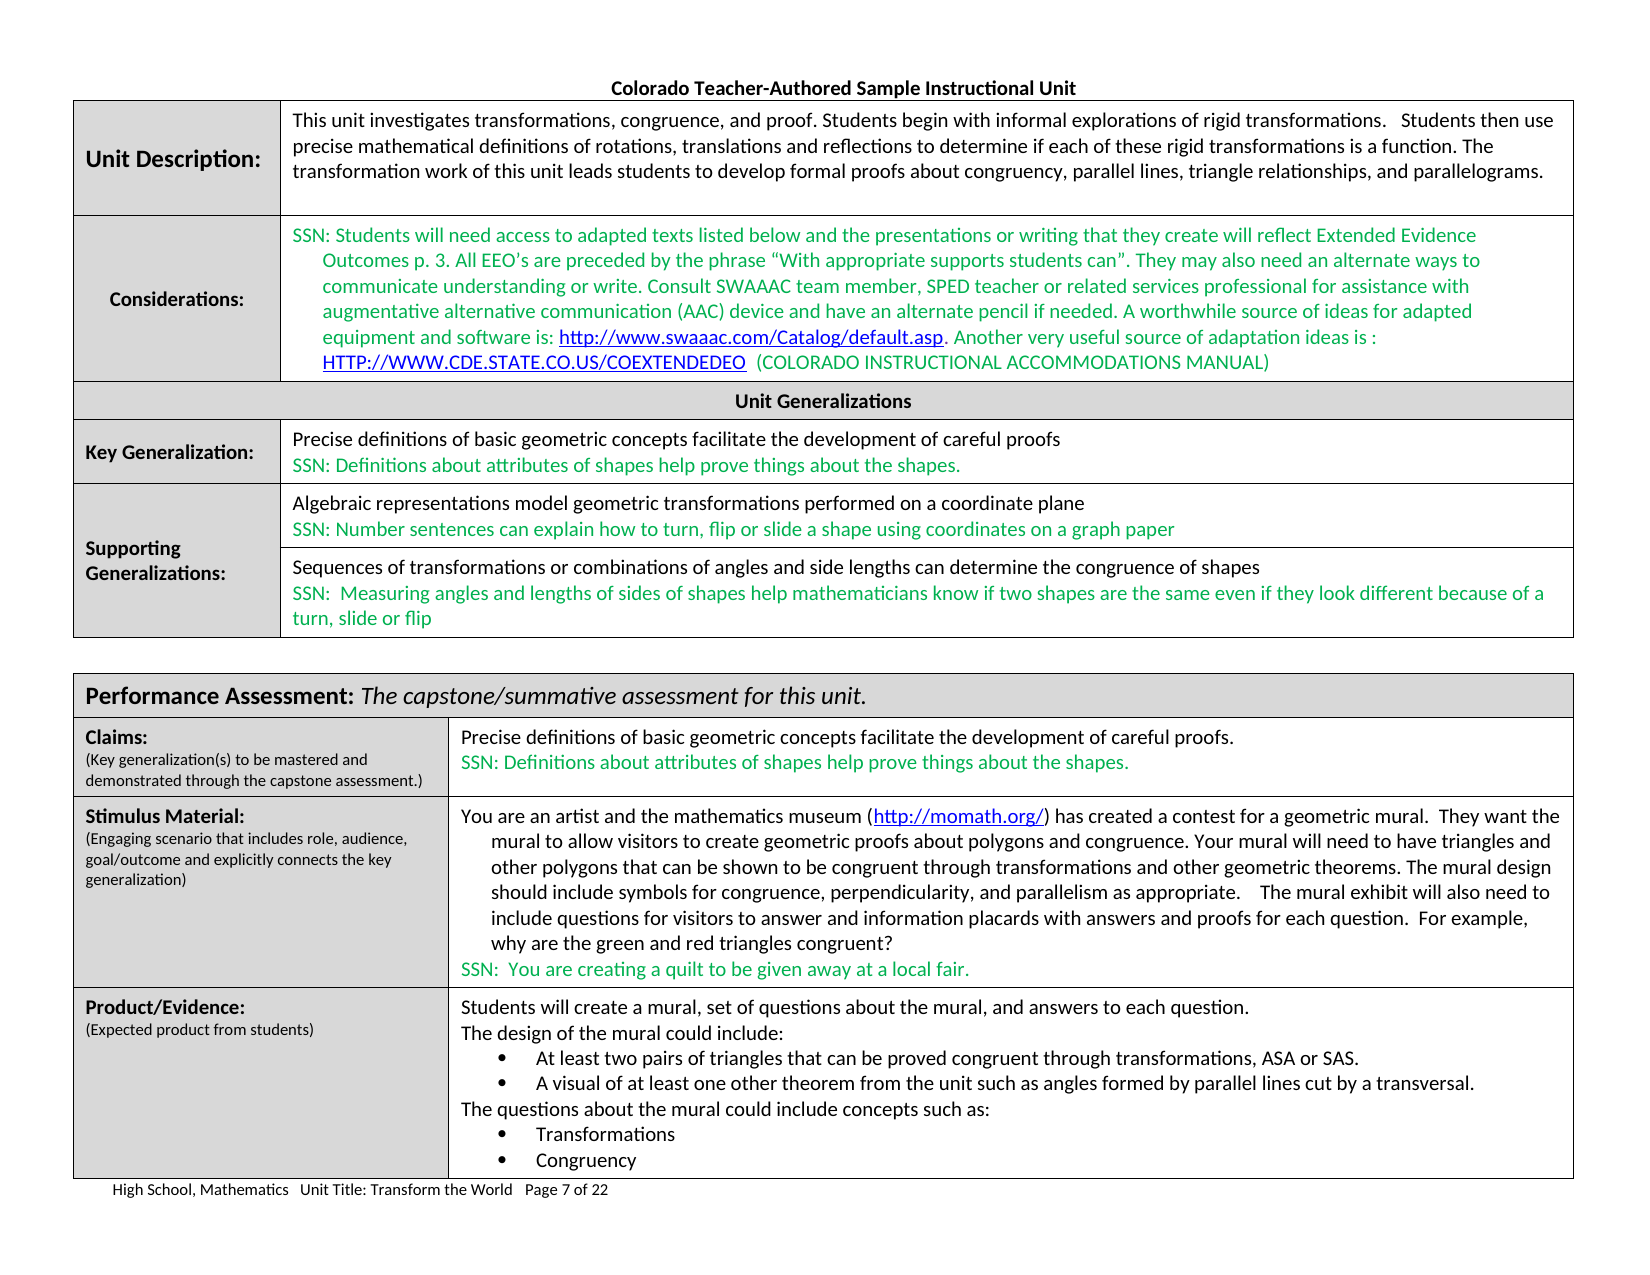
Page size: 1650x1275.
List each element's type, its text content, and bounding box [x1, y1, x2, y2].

table_cell Precise definitions of basic geometric concepts facilitate the development of careful proofs. SSN: Definitions about attributes of shapes help prove things about the shapes. [449, 718, 1573, 796]
table_header Performance Assessment: The capstone/summative assessment for this unit. [74, 674, 1573, 717]
table_cell Stimulus Material: (Engaging scenario that includes role, audience, goal/outcome and explicitly connects the key generalization) [74, 797, 448, 987]
table_cell Supporting Generalizations: [74, 484, 280, 637]
table_cell You are an artist and the mathematics museum (http://momath.org/) has created a contest for a geometric mural. They want the mural to allow visitors to create geometric proofs about polygons and congruence. Your mural will need to have triangles and other polygons that can be shown to be congruent through transformations and other geometric theorems. The mural design should include symbols for congruence, perpendicularity, and parallelism as appropriate. The mural exhibit will also need to include questions for visitors to answer and information placards with answers and proofs for each question. For example, why are the green and red triangles congruent? SSN: You are creating a quilt to be given away at a local fair. [449, 797, 1573, 987]
table_cell Unit Generalizations [74, 382, 1573, 419]
table_cell Considerations: [74, 216, 280, 381]
table_cell SSN: Students will need access to adapted texts listed below and the presentations or writing that they create will reflect Extended Evidence Outcomes p. 3. All EEO’s are preceded by the phrase “With appropriate supports students can”. They may also need an alternate ways to communicate understanding or write. Consult SWAAAC team member, SPED teacher or related services professional for assistance with augmentative alternative communication (AAC) device and have an alternate pencil if needed. A worthwhile source of ideas for adapted equipment and software is: http://www.swaaac.com/Catalog/default.asp. Another very useful source of adaptation ideas is : http://www.cde.state.co.us/coextendedeo (Colorado Instructional Accommodations Manual) [281, 216, 1573, 381]
table_cell Precise definitions of basic geometric concepts facilitate the development of careful proofs SSN: Definitions about attributes of shapes help prove things about the shapes. [281, 420, 1573, 483]
table_header Unit Description: [74, 101, 280, 215]
table_cell Key Generalization: [74, 420, 280, 483]
table_header This unit investigates transformations, congruence, and proof. Students begin with informal explorations of rigid transformations. Students then use precise mathematical definitions of rotations, translations and reflections to determine if each of these rigid transformations is a function. The transformation work of this unit leads students to develop formal proofs about congruency, parallel lines, triangle relationships, and parallelograms. [281, 101, 1573, 215]
table_cell Sequences of transformations or combinations of angles and side lengths can determine the congruence of shapes SSN: Measuring angles and lengths of sides of shapes help mathematicians know if two shapes are the same even if they look different because of a turn, slide or flip [281, 548, 1573, 637]
table_cell Claims: (Key generalization(s) to be mastered and demonstrated through the capstone assessment.) [74, 718, 448, 796]
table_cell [449, 988, 1573, 1178]
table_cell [74, 988, 448, 1178]
table_cell Algebraic representations model geometric transformations performed on a coordinate plane SSN: Number sentences can explain how to turn, flip or slide a shape using coordinates on a graph paper [281, 484, 1573, 547]
